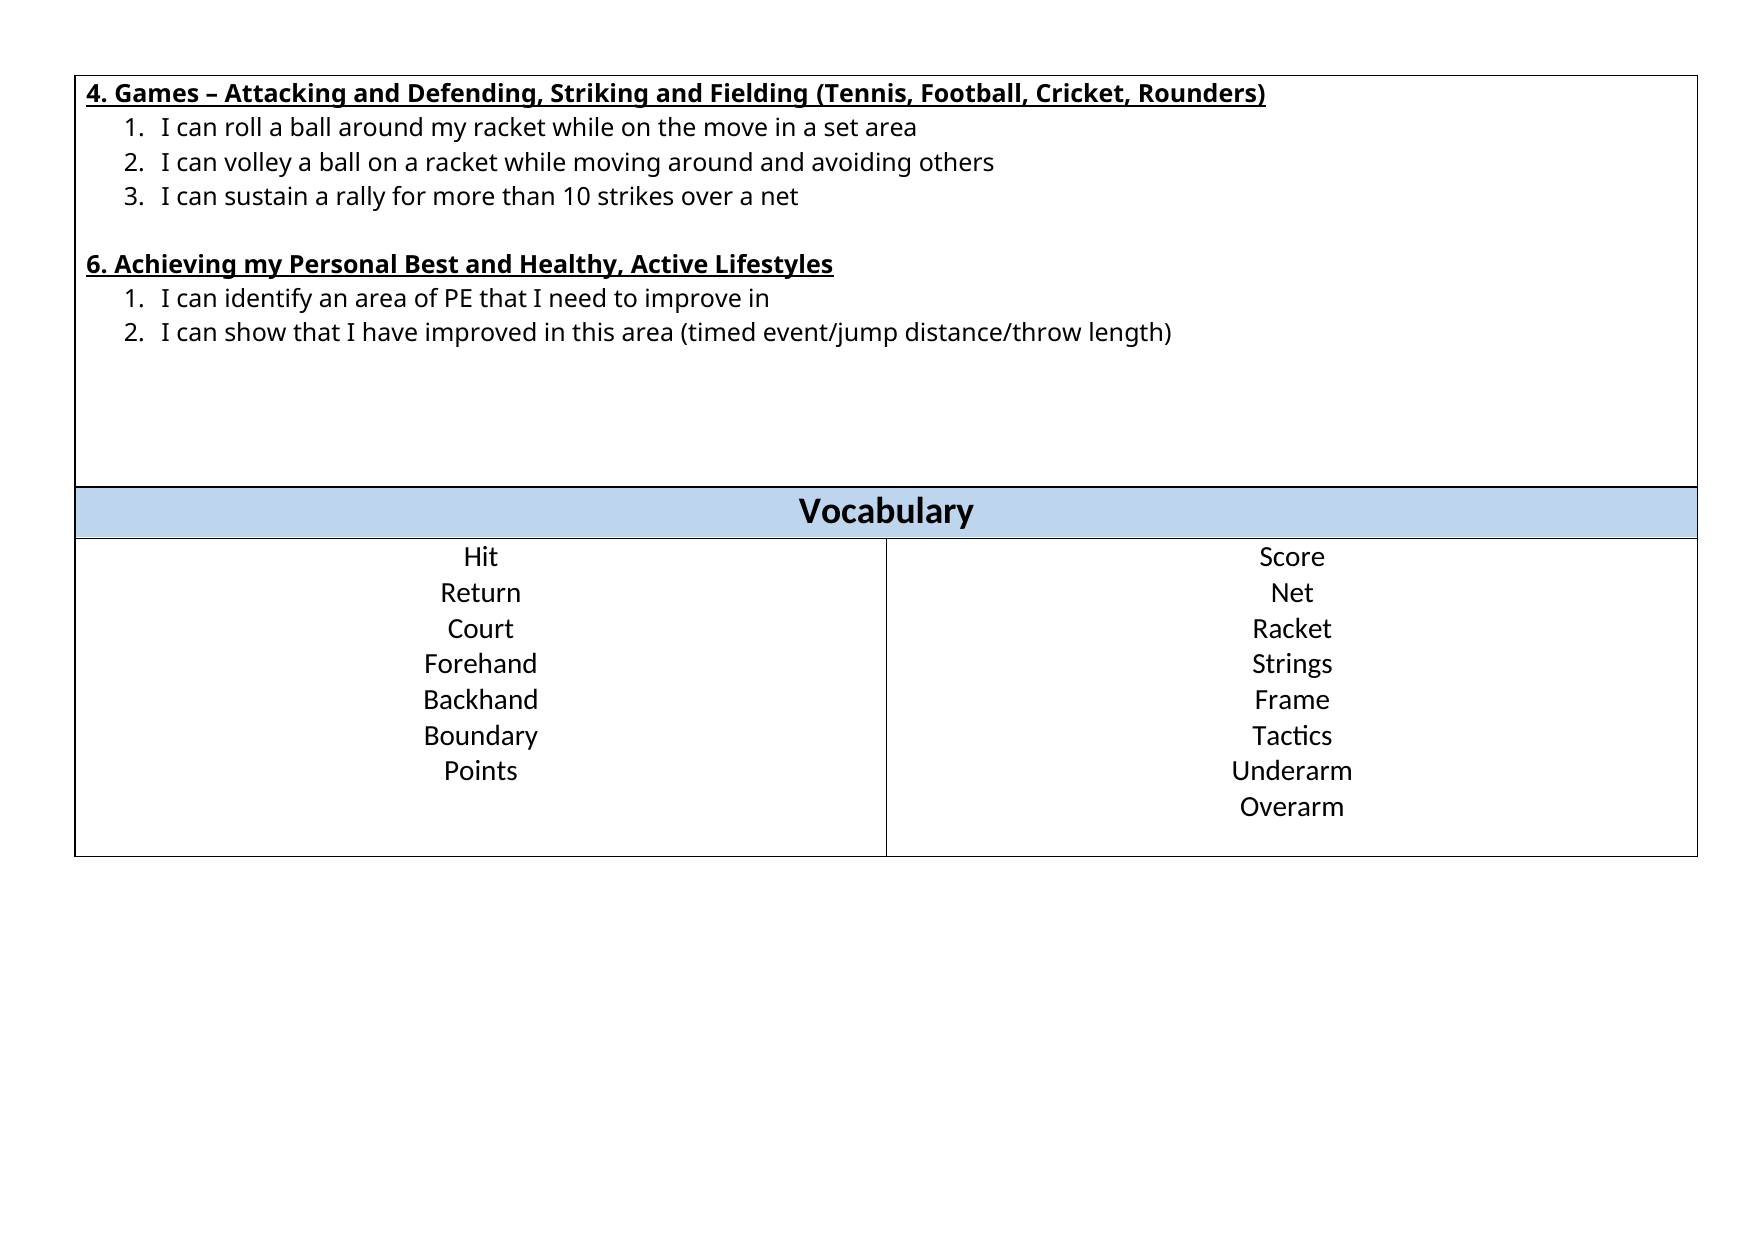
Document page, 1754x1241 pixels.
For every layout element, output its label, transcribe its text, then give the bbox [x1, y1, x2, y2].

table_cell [76, 76, 1697, 486]
table_cell Hit Return Court Forehand Backhand Boundary Points [76, 539, 886, 856]
table_cell Score Net Racket Strings Frame Tactics Underarm Overarm [887, 539, 1697, 856]
table_cell Vocabulary [76, 488, 1697, 537]
